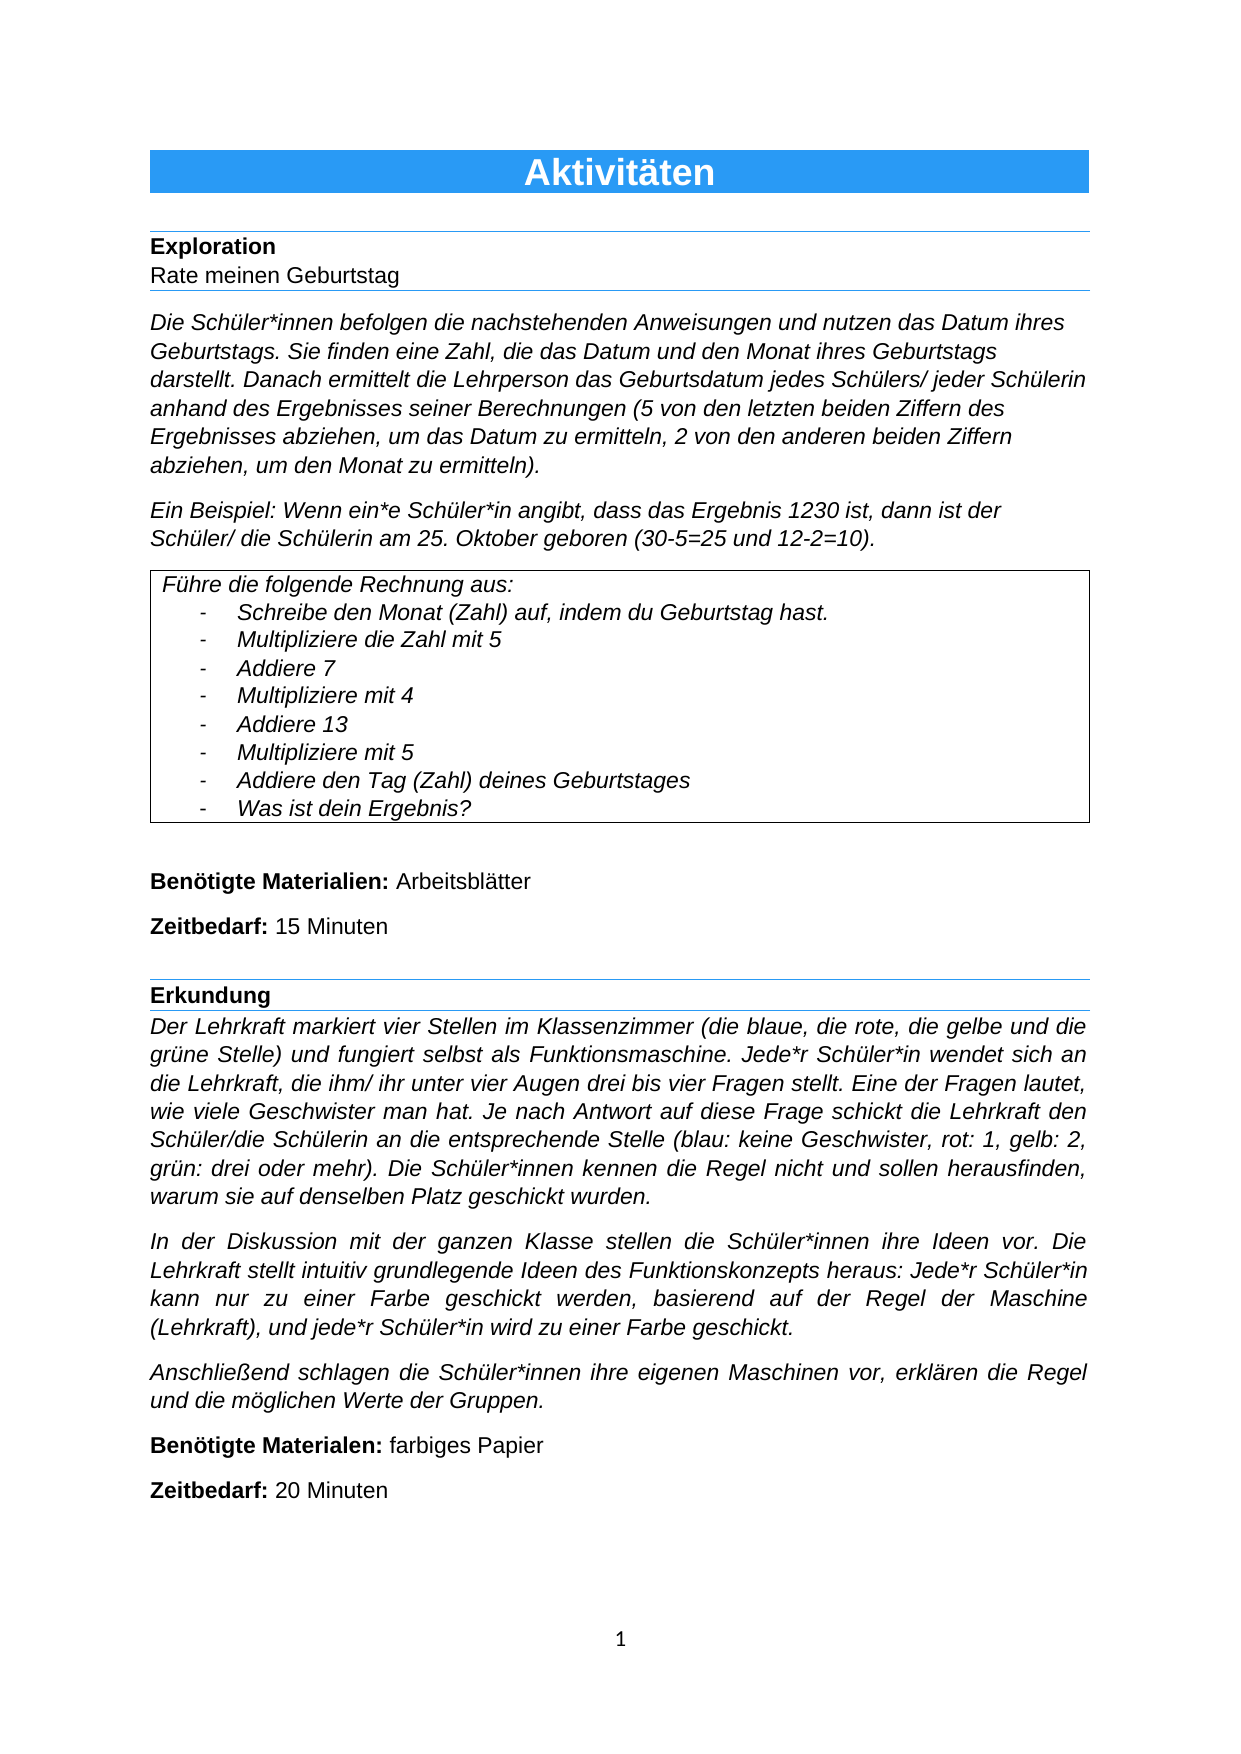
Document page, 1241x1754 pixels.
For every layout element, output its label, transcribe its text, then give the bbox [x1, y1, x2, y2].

text Benötigte Materialen: farbiges Papier [150, 1432, 1090, 1459]
text Anschließend schlagen die Schüler*innen ihre eigenen Maschinen vor, erklären die Regel und die möglichen Werte der Gruppen. [150, 1359, 1090, 1413]
list Erkundung [150, 980, 1090, 1010]
text Rate meinen Geburtstag [150, 259, 1090, 290]
text Der Lehrkraft markiert vier Stellen im Klassenzimmer (die blaue, die rote, die gelbe und die grüne Stelle) und fungiert selbst als Funktionsmaschine. Jede*r Schüler*in wendet sich an die Lehrkraft, die ihm/ ihr unter vier Augen drei bis vier Fragen stellt. Eine der Fragen lautet, wie viele Geschwister man hat. Je nach Antwort auf diese Frage schickt die Lehrkraft den Schüler/die Schülerin an die entsprechende Stelle (blau: keine Geschwister, rot: 1, gelb: 2, grün: drei oder mehr). Die Schüler*innen kennen die Regel nicht und sollen herausfinden, warum sie auf denselben Platz geschickt wurden. [150, 1013, 1090, 1209]
text Ein Beispiel: Wenn ein*e Schüler*in angibt, dass das Ergebnis 1230 ist, dann ist der Schüler/ die Schülerin am 25. Oktober geboren (30-5=25 und 12-2=10). [150, 497, 1090, 551]
table_header Aktivitäten [150, 150, 1089, 193]
table_header Führe die folgende Rechnung aus: Schreibe den Monat (Zahl) auf, indem du Geburtstag hast. Multipliziere die Zahl mit 5 Addiere 7 Multipliziere mit 4 Addiere 13 Multipliziere mit 5 Addiere den Tag (Zahl) deines Geburtstages Was ist dein Ergebnis? [151, 571, 1089, 822]
text Zeitbedarf: 20 Minuten [150, 1477, 1090, 1504]
text Die Schüler*innen befolgen die nachstehenden Anweisungen und nutzen das Datum ihres Geburtstags. Sie finden eine Zahl, die das Datum und den Monat ihres Geburtstags darstellt. Danach ermittelt die Lehrperson das Geburtsdatum jedes Schülers/ jeder Schülerin anhand des Ergebnisses seiner Berechnungen (5 von den letzten beiden Ziffern des Ergebnisses abziehen, um das Datum zu ermitteln, 2 von den anderen beiden Ziffern abziehen, um den Monat zu ermitteln). [150, 309, 1090, 478]
text Zeitbedarf: 15 Minuten [150, 913, 1090, 939]
text In der Diskussion mit der ganzen Klasse stellen die Schüler*innen ihre Ideen vor. Die Lehrkraft stellt intuitiv grundlegende Ideen des Funktionskonzepts heraus: Jede*r Schüler*in kann nur zu einer Farbe geschickt werden, basierend auf der Regel der Maschine (Lehrkraft), und jede*r Schüler*in wird zu einer Farbe geschickt. [150, 1228, 1090, 1340]
text Benötigte Materialien: Arbeitsblätter [150, 868, 1090, 894]
list Exploration [150, 232, 1090, 259]
